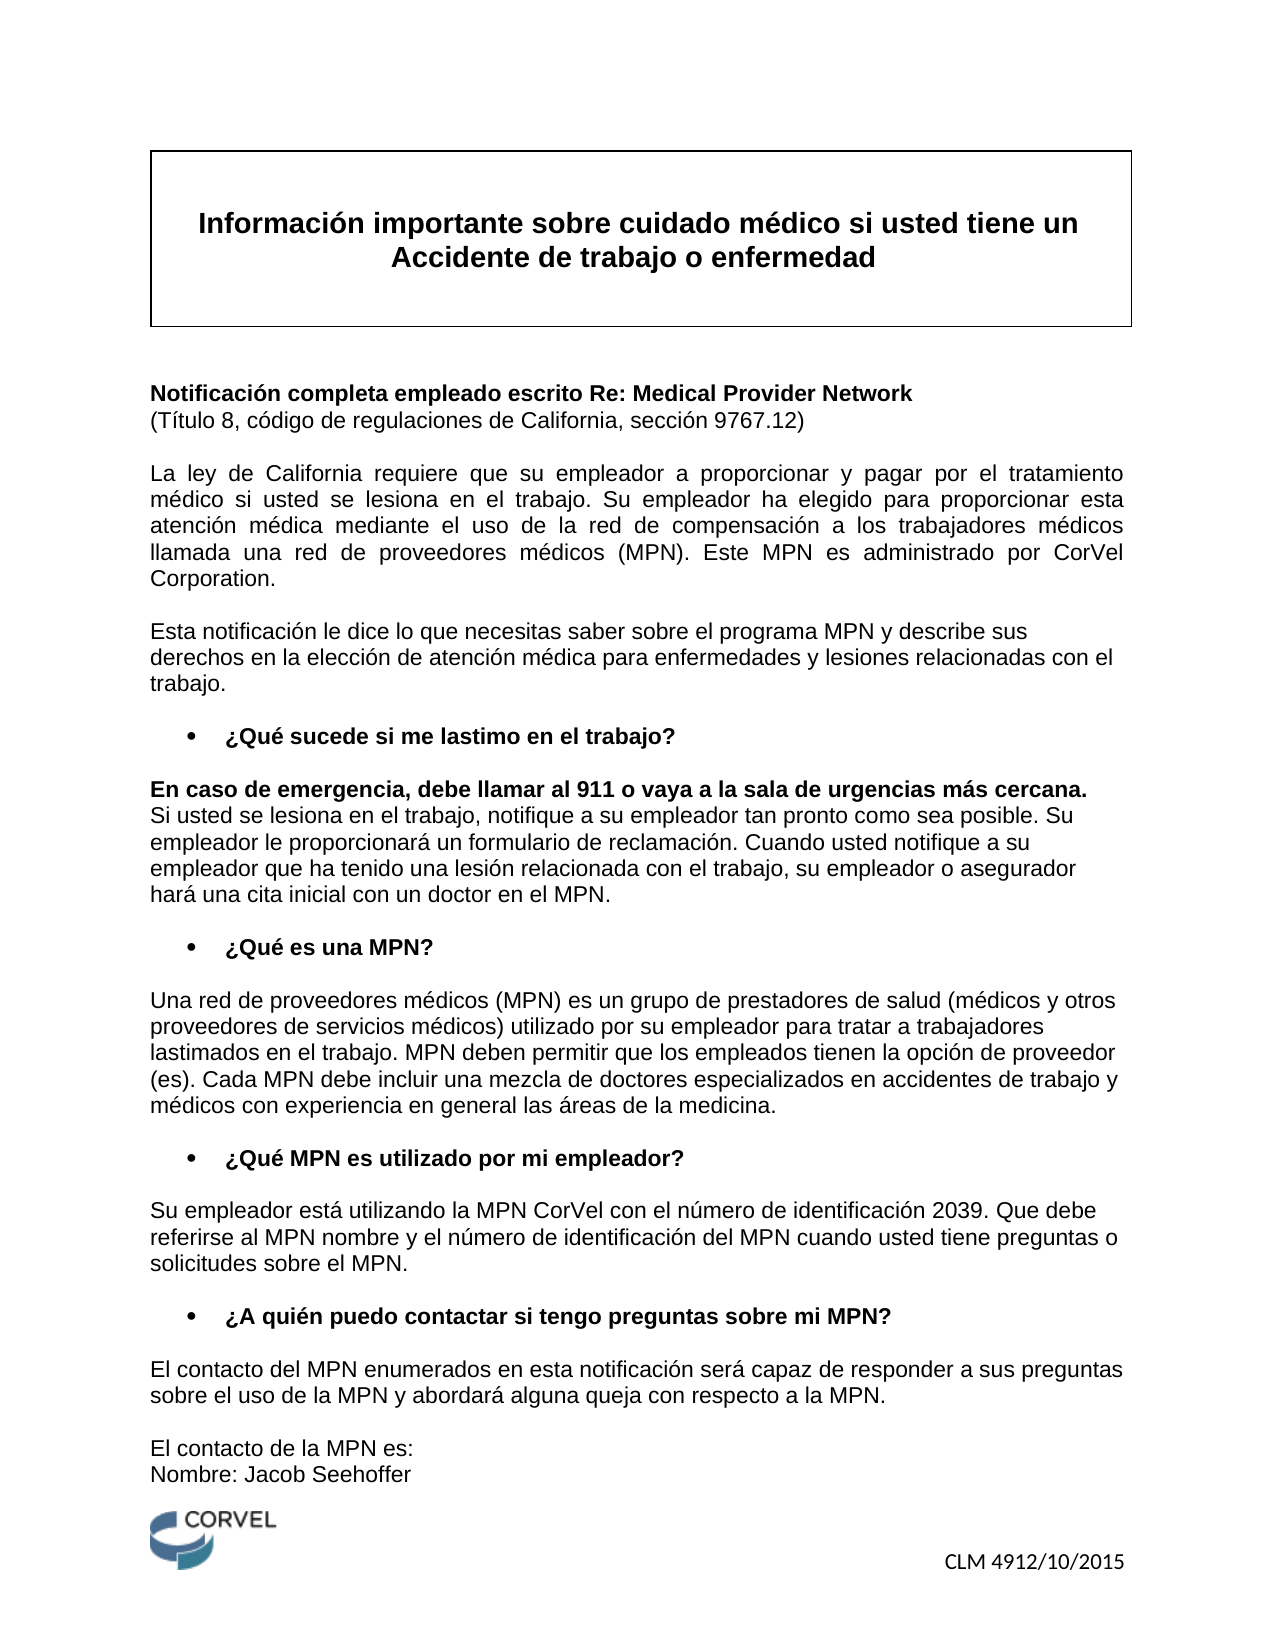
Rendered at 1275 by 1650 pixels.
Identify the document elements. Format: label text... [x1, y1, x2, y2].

list ¿A quién puedo contactar si tengo preguntas sobre mi MPN? [187, 1303, 1125, 1329]
list ¿Qué sucede si me lastimo en el trabajo? [187, 723, 1125, 749]
text Si usted se lesiona en el trabajo, notifique a su empleador tan pronto como sea posible. Su empleador le proporcionará un formulario de reclamación. Cuando usted notifique a su empleador que ha tenido una lesión relacionada con el trabajo, su empleador o asegurador hará una cita inicial con un doctor en el MPN. [150, 802, 1125, 907]
list ¿Qué es una MPN? [187, 934, 1125, 960]
text Una red de proveedores médicos (MPN) es un grupo de prestadores de salud (médicos y otros proveedores de servicios médicos) utilizado por su empleador para tratar a trabajadores lastimados en el trabajo. MPN deben permitir que los empleados tienen la opción de proveedor (es). Cada MPN debe incluir una mezcla de doctores especializados en accidentes de trabajo y médicos con experiencia en general las áreas de la medicina. [150, 987, 1125, 1118]
text Nombre: Jacob Seehoffer [150, 1461, 1125, 1487]
text El contacto del MPN enumerados en esta notificación será capaz de responder a sus preguntas sobre el uso de la MPN y abordará alguna queja con respecto a la MPN. [150, 1356, 1125, 1408]
text El contacto de la MPN es: [150, 1434, 1125, 1461]
text (Título 8, código de regulaciones de California, sección 9767.12) [150, 407, 1125, 433]
text Esta notificación le dice lo que necesitas saber sobre el programa MPN y describe sus derechos en la elección de atención médica para enfermedades y lesiones relacionadas con el trabajo. [150, 618, 1125, 697]
picture [150, 1511, 277, 1570]
text Notificación completa empleado escrito Re: Medical Provider Network [150, 380, 1125, 407]
text La ley de California requiere que su empleador a proporcionar y pagar por el tratamiento médico si usted se lesiona en el trabajo. Su empleador ha elegido para proporcionar esta atención médica mediante el uso de la red de compensación a los trabajadores médicos llamada una red de proveedores médicos (MPN). Este MPN es administrado por CorVel Corporation. [150, 459, 1125, 591]
list ¿Qué MPN es utilizado por mi empleador? [187, 1145, 1125, 1171]
table_header [152, 152, 1131, 326]
text En caso de emergencia, debe llamar al 911 o vaya a la sala de urgencias más cercana. [150, 776, 1125, 802]
text Su empleador está utilizando la MPN CorVel con el número de identificación 2039. Que debe referirse al MPN nombre y el número de identificación del MPN cuando usted tiene preguntas o solicitudes sobre el MPN. [150, 1197, 1125, 1276]
